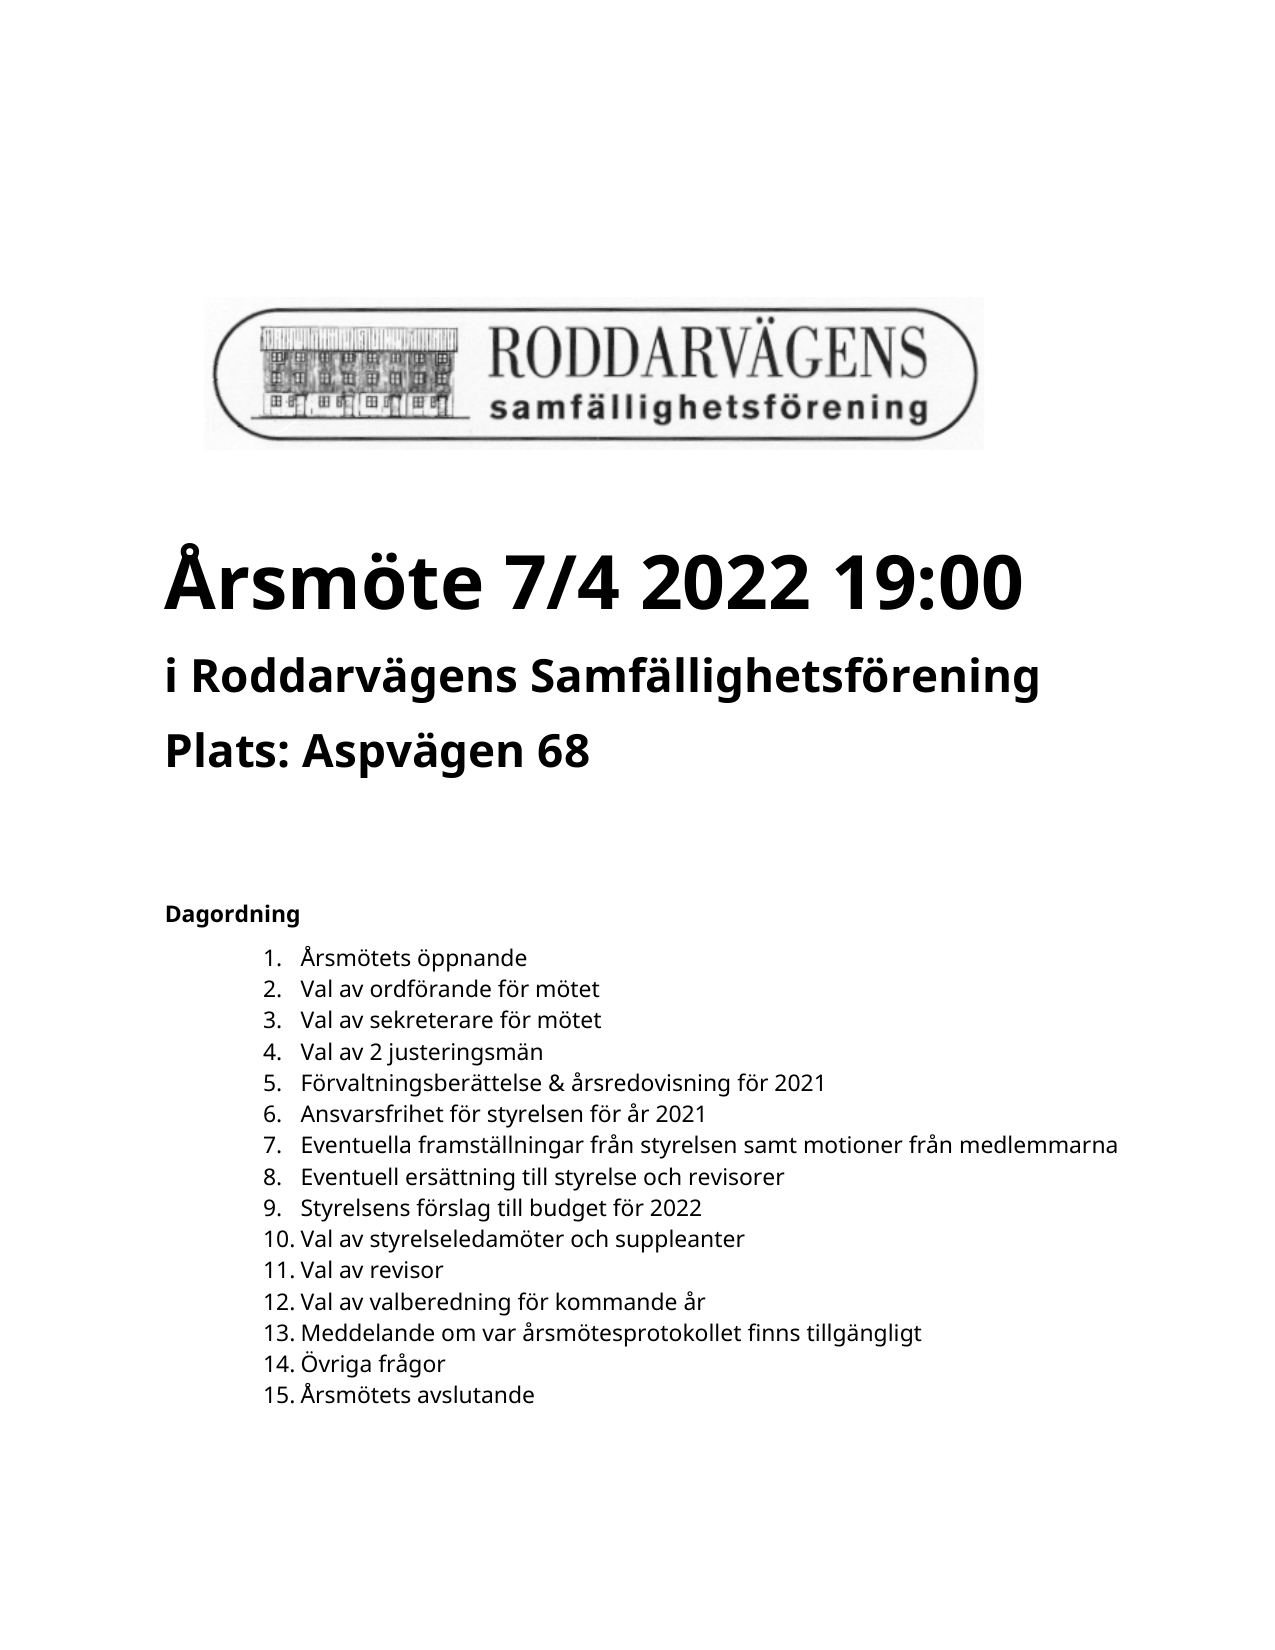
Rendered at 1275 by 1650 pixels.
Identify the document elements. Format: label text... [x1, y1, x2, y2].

list Val av valberedning för kommande år [263, 1286, 1148, 1317]
list Förvaltningsberättelse & årsredovisning för 2021 [263, 1067, 1148, 1098]
list Val av sekreterare för mötet [263, 1004, 1148, 1036]
text Plats: Aspvägen 68 [164, 719, 1148, 781]
list Styrelsens förslag till budget för 2022 [263, 1192, 1148, 1223]
list Övriga frågor [263, 1348, 1148, 1379]
list Årsmötets öppnande [263, 942, 1148, 973]
list Eventuell ersättning till styrelse och revisorer [263, 1161, 1148, 1192]
list Val av 2 justeringsmän [263, 1036, 1148, 1067]
text Årsmöte 7/4 2022 19:00 [164, 529, 1148, 631]
list Eventuella framställningar från styrelsen samt motioner från medlemmarna [263, 1129, 1148, 1161]
list Val av revisor [263, 1254, 1148, 1286]
list Årsmötets avslutande [263, 1379, 1148, 1411]
list Val av ordförande för mötet [263, 973, 1148, 1004]
text Dagordning [164, 898, 1148, 929]
list Ansvarsfrihet för styrelsen för år 2021 [263, 1098, 1148, 1129]
list Meddelande om var årsmötesprotokollet finns tillgängligt [263, 1317, 1148, 1348]
list Val av styrelseledamöter och suppleanter [263, 1223, 1148, 1254]
text i Roddarvägens Samfällighetsförening [164, 644, 1148, 706]
picture [204, 297, 985, 450]
